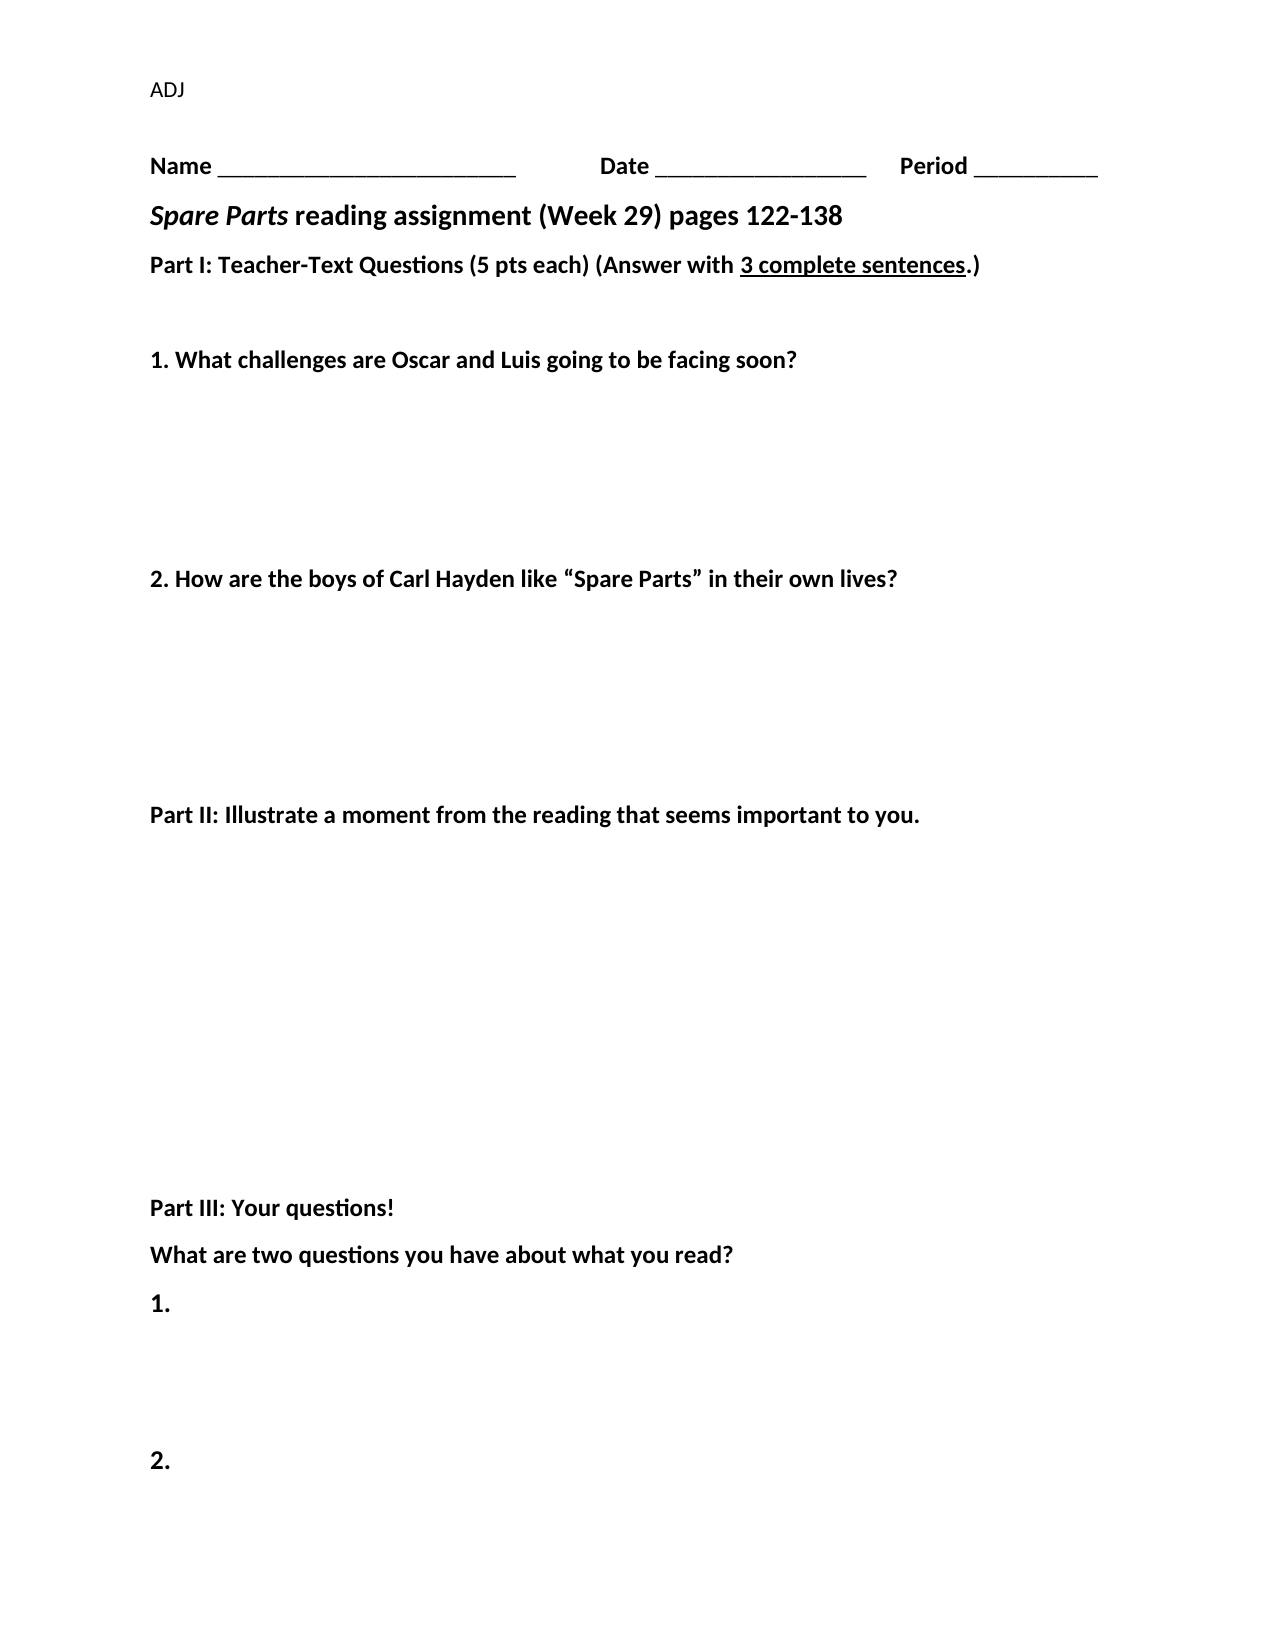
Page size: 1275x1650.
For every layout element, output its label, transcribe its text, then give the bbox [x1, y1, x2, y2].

text What are two questions you have about what you read? [150, 1239, 1125, 1269]
text Name ________________________ Date _________________ Period __________ [150, 150, 1125, 181]
text 2. [150, 1443, 1125, 1476]
text Part III: Your questions! [150, 1192, 1125, 1222]
text 1. What challenges are Oscar and Luis going to be facing soon? [150, 344, 1125, 374]
text Part I: Teacher-Text Questions (5 pts each) (Answer with 3 complete sentences.) [150, 249, 1125, 280]
text 2. How are the boys of Carl Hayden like “Spare Parts” in their own lives? [150, 563, 1125, 594]
text 1. [150, 1286, 1125, 1319]
text Part II: Illustrate a moment from the reading that seems important to you. [150, 799, 1125, 829]
text Spare Parts reading assignment (Week 29) pages 122-138 [150, 197, 1125, 233]
